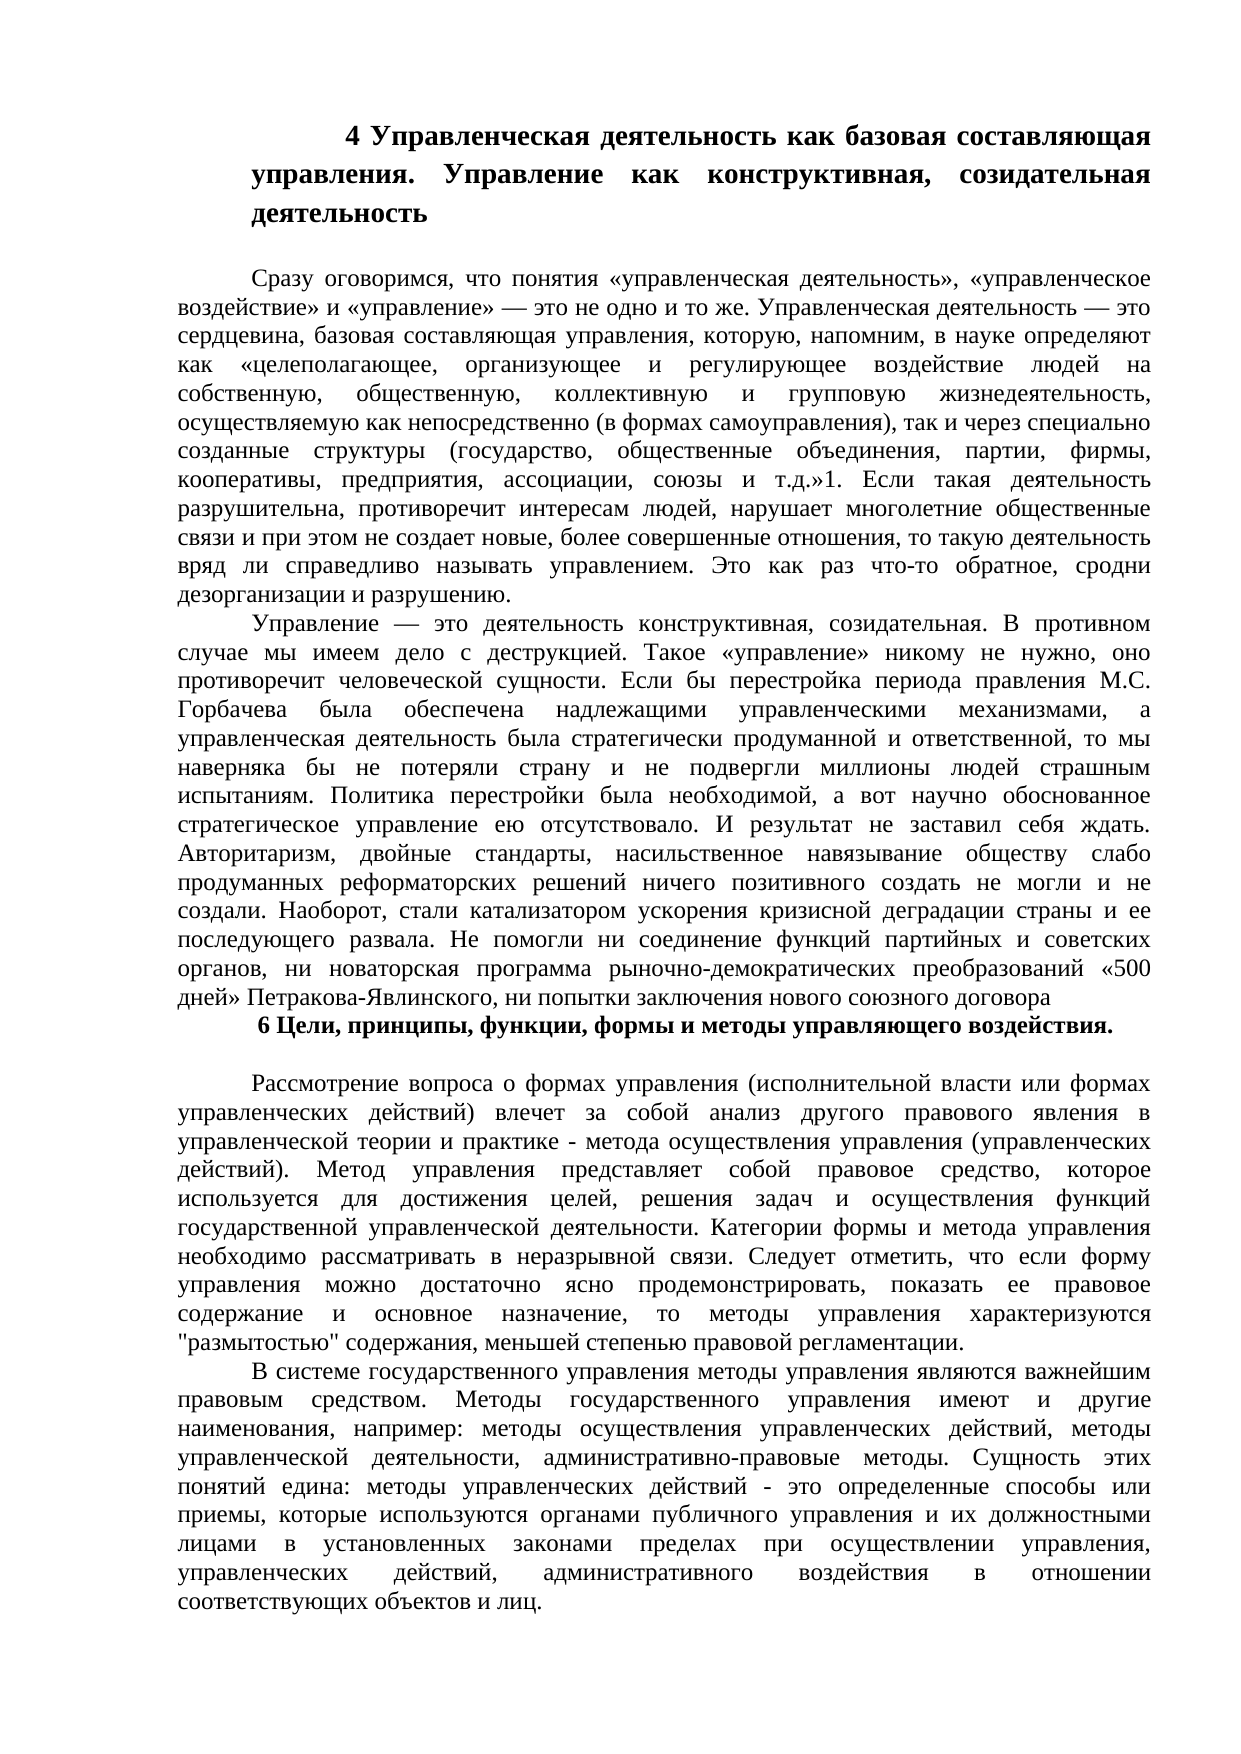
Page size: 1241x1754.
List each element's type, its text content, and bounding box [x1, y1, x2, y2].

text Сразу оговоримся, что понятия «управленческая деятельность», «управленческое воздействие» и «управление» — это не одно и то же. Управленческая деятельность — это сердцевина, базовая составляющая управления, которую, напомним, в науке определяют как «целеполагающее, организующее и регулирующее воздействие людей на собственную, общественную, коллективную и групповую жизнедеятельность, осуществляемую как непосредственно (в формах самоуправления), так и через специально созданные структуры (государство, общественные объединения, партии, фирмы, кооперативы, предприятия, ассоциации, союзы и т.д.»1. Если такая деятельность разрушительна, противоречит интересам людей, нарушает многолетние общественные связи и при этом не создает новые, более совершенные отношения, то такую деятельность вряд ли справедливо называть управлением. Это как раз что-то обратное, сродни дезорганизации и разрушению. [177, 263, 1152, 608]
text Рассмотрение вопроса о формах управления (исполнительной власти или формах управленческих действий) влечет за собой анализ другого правового явления в управленческой теории и практике - метода осуществления управления (управленческих действий). Метод управления представляет собой правовое средство, которое используется для достижения целей, решения задач и осуществления функций государственной управленческой деятельности. Категории формы и метода управления необходимо рассматривать в неразрывной связи. Следует отметить, что если форму управления можно достаточно ясно продемонстрировать, показать ее правовое содержание и основное назначение, то методы управления характеризуются "размытостью" содержания, меньшей степенью правовой регламентации. [177, 1068, 1152, 1356]
text Управление — это деятельность конструктивная, созидательная. В противном случае мы имеем дело с деструкцией. Такое «управление» никому не нужно, оно противоречит человеческой сущности. Если бы перестройка периода правления М.С. Горбачева была обеспечена надлежащими управленческими механизмами, а управленческая деятельность была стратегически продуманной и ответственной, то мы наверняка бы не потеряли страну и не подвергли миллионы людей страшным испытаниям. Политика перестройки была необходимой, а вот научно обоснованное стратегическое управление ею отсутствовало. И результат не заставил себя ждать. Авторитаризм, двойные стандарты, насильственное навязывание обществу слабо продуманных реформаторских решений ничего позитивного создать не могли и не создали. Наоборот, стали катализатором ускорения кризисной деградации страны и ее последующего развала. Не помогли ни соединение функций партийных и советских органов, ни новаторская программа рыночно-демократических преобразований «500 дней» Петракова-Явлинского, ни попытки заключения нового союзного договора [177, 608, 1152, 1010]
text 6 Цели, принципы, функции, формы и методы управляющего воздействия. [177, 1010, 1152, 1039]
text 4 Управленческая деятельность как базовая составляющая управления. Управление как конструктивная, созидательная деятельность [251, 118, 1152, 229]
text В системе государственного управления методы управления являются важнейшим правовым средством. Методы государственного управления имеют и другие наименования, например: методы осуществления управленческих действий, методы управленческой деятельности, административно-правовые методы. Сущность этих понятий едина: методы управленческих действий - это определенные способы или приемы, которые используются органами публичного управления и их должностными лицами в установленных законами пределах при осуществлении управления, управленческих действий, административного воздействия в отношении соответствующих объектов и лиц. [177, 1356, 1152, 1614]
